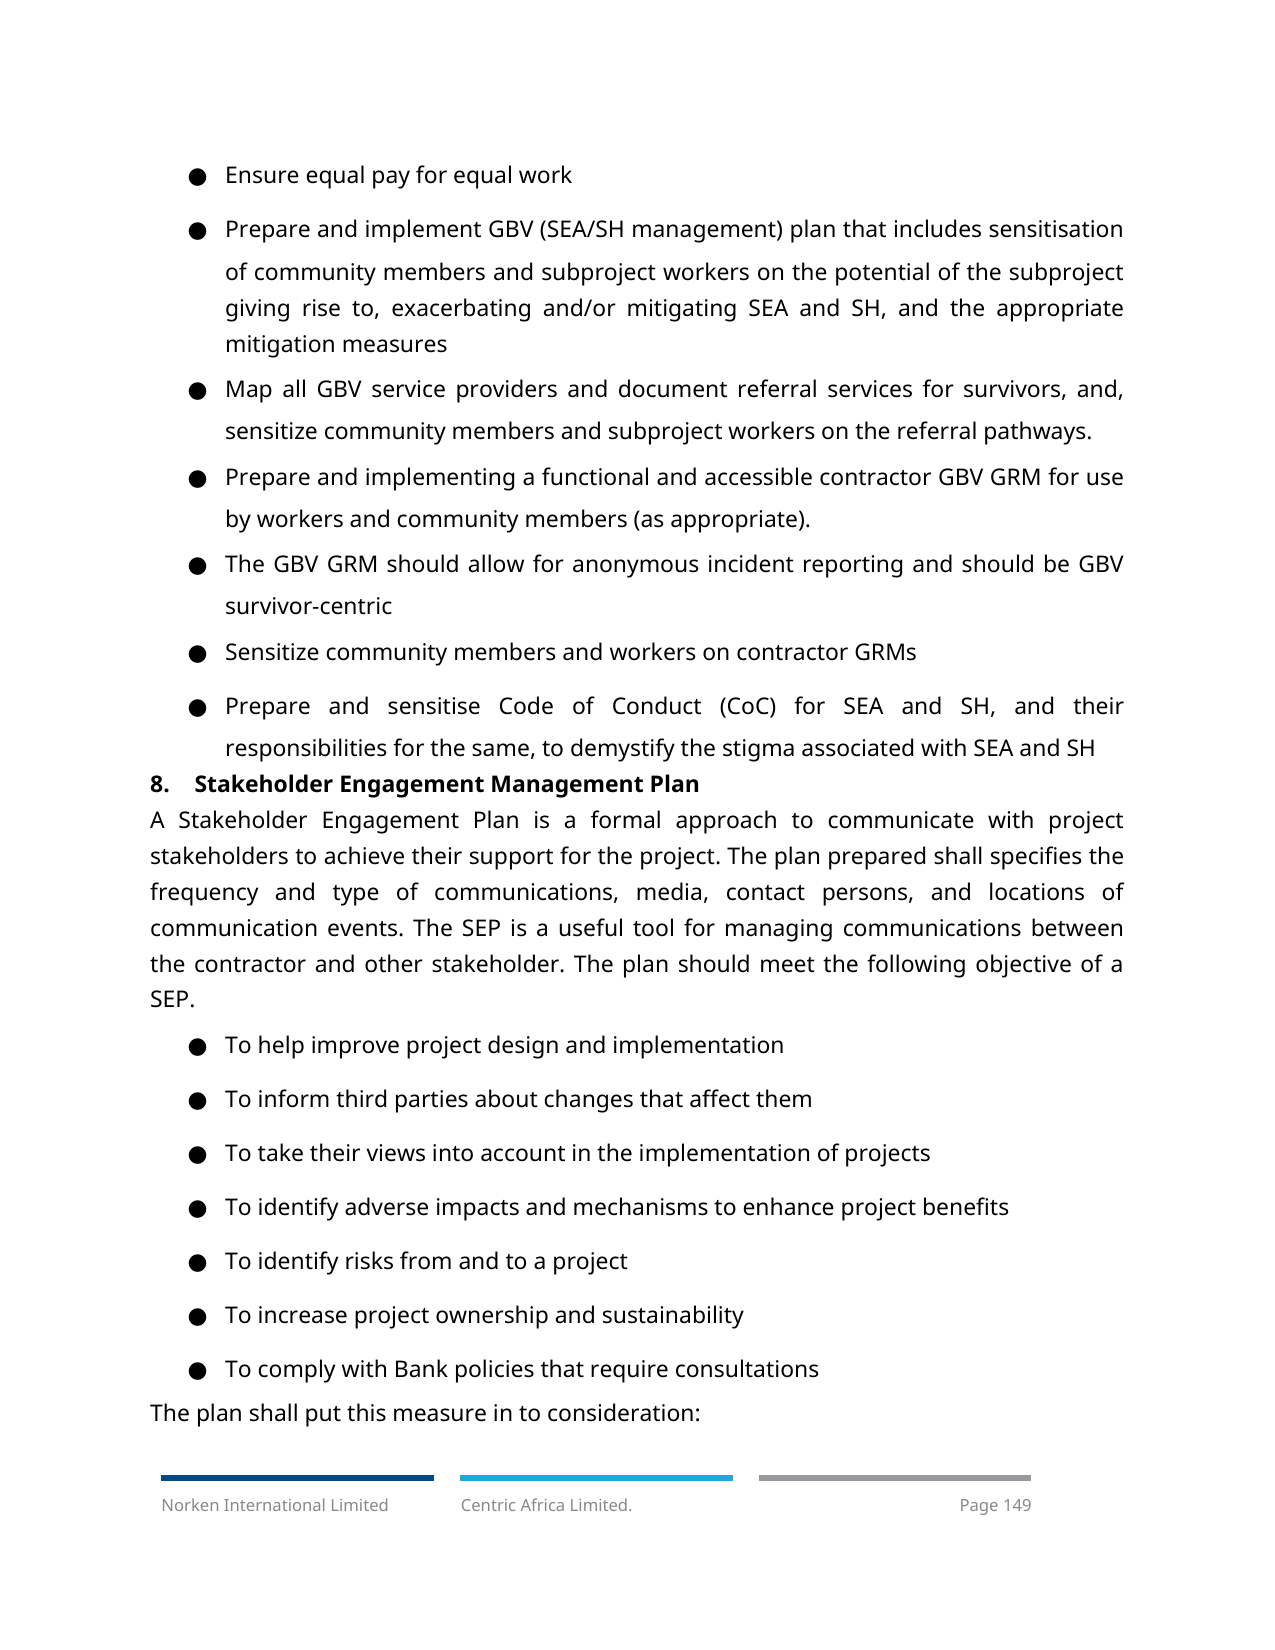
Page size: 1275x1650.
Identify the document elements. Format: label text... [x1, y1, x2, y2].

list Sensitize community members and workers on contractor GRMs [187, 626, 1125, 673]
list Stakeholder Engagement Management Plan [150, 768, 1125, 799]
list Prepare and implementing a functional and accessible contractor GBV GRM for use by workers and community members (as appropriate). [187, 451, 1125, 534]
list To identify risks from and to a project [187, 1235, 1125, 1282]
list Prepare and implement GBV (SEA/SH management) plan that includes sensitisation of community members and subproject workers on the potential of the subproject giving rise to, exacerbating and/or mitigating SEA and SH, and the appropriate mitigation measures [187, 204, 1125, 359]
text The plan shall put this measure in to consideration: [150, 1397, 1125, 1428]
text A Stakeholder Engagement Plan is a formal approach to communicate with project stakeholders to achieve their support for the project. The plan prepared shall specifies the frequency and type of communications, media, contact persons, and locations of communication events. The SEP is a useful tool for managing communications between the contractor and other stakeholder. The plan should meet the following objective of a SEP. [150, 804, 1125, 1015]
list To identify adverse impacts and mechanisms to enhance project benefits [187, 1181, 1125, 1228]
list To comply with Bank policies that require consultations [187, 1343, 1125, 1390]
list To increase project ownership and sustainability [187, 1289, 1125, 1336]
list To inform third parties about changes that affect them [187, 1073, 1125, 1120]
list To help improve project design and implementation [187, 1019, 1125, 1066]
list The GBV GRM should allow for anonymous incident reporting and should be GBV survivor-centric [187, 539, 1125, 622]
list Map all GBV service providers and document referral services for survivors, and, sensitize community members and subproject workers on the referral pathways. [187, 363, 1125, 446]
list Prepare and sensitise Code of Conduct (CoC) for SEA and SH, and their responsibilities for the same, to demystify the stigma associated with SEA and SH [187, 680, 1125, 763]
list To take their views into account in the implementation of projects [187, 1127, 1125, 1174]
list Ensure equal pay for equal work [187, 150, 1125, 197]
